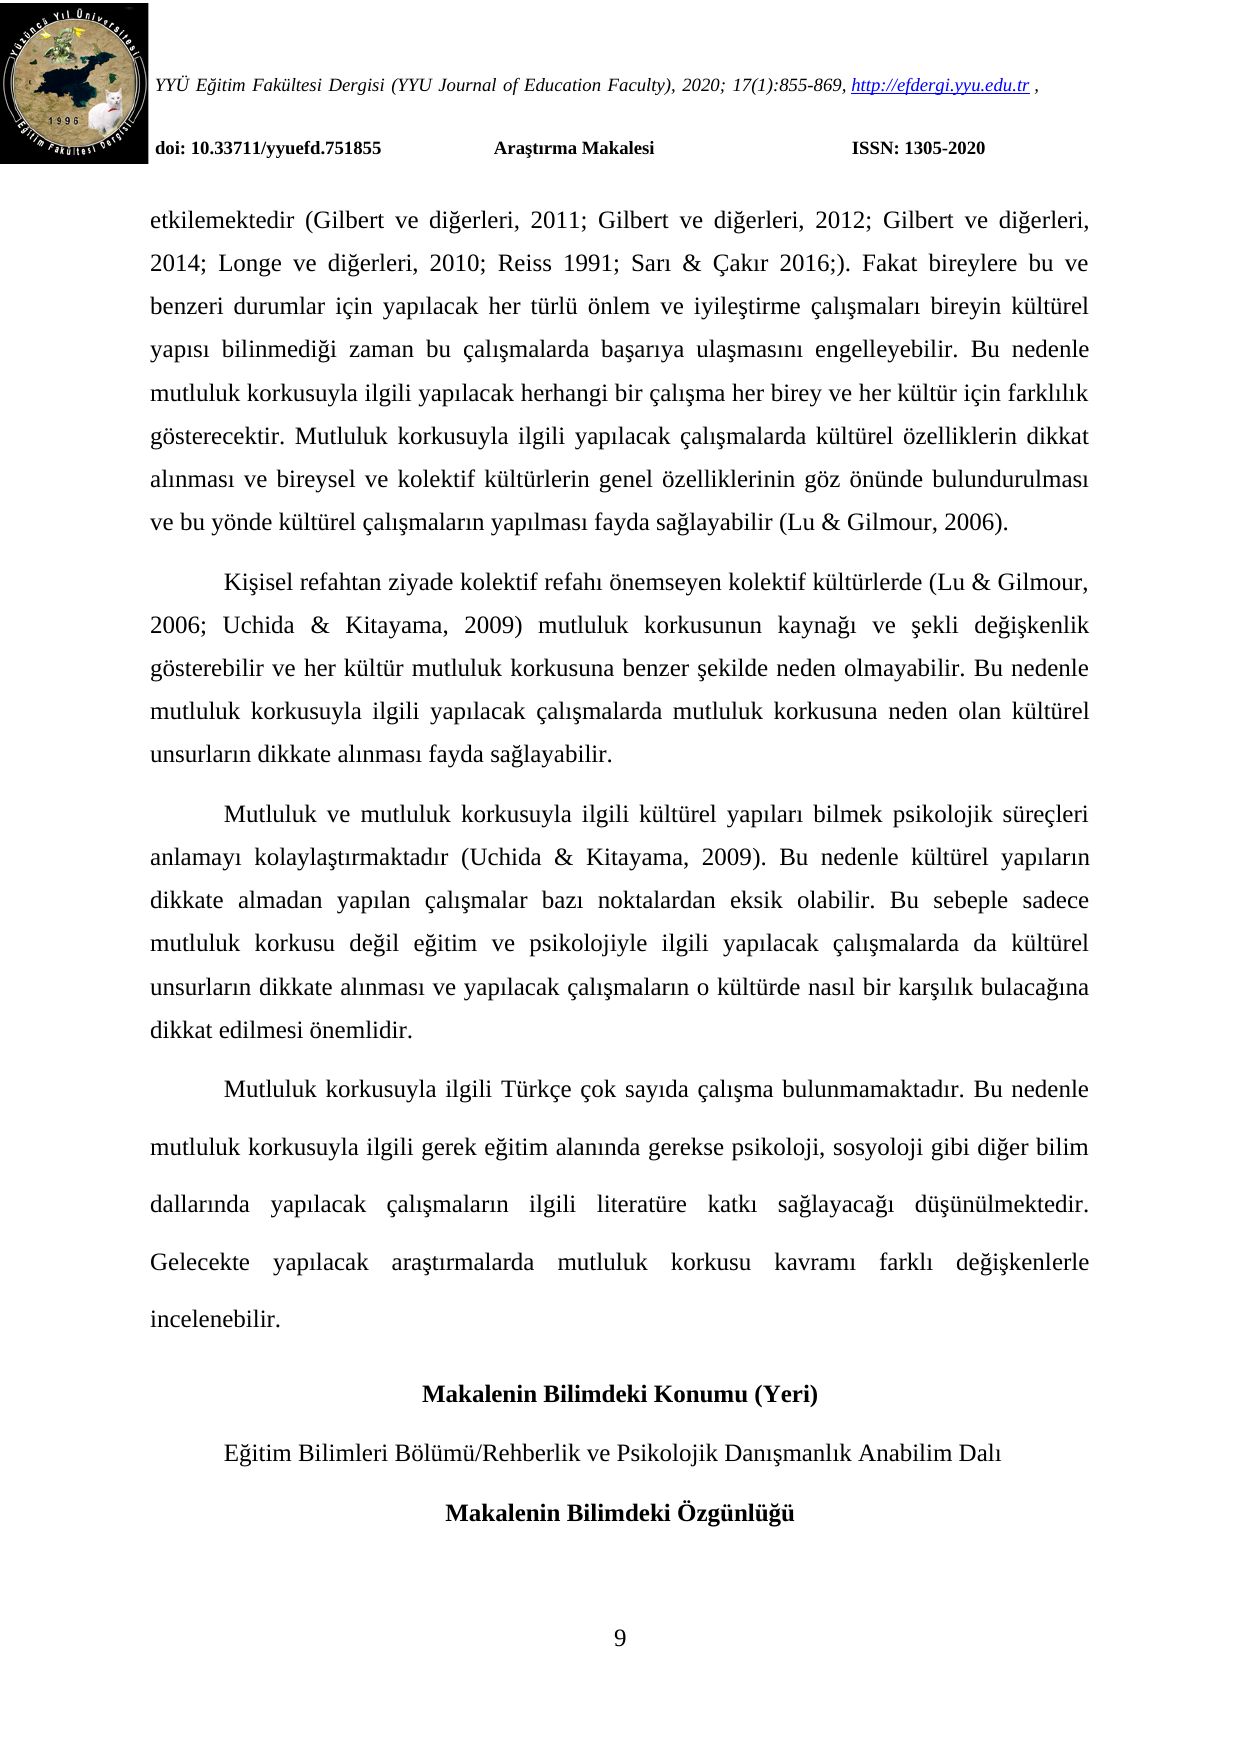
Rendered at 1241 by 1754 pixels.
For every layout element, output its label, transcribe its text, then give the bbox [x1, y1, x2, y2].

text Makalenin Bilimdeki Özgünlüğü [150, 1498, 1090, 1527]
picture [0, 3, 149, 164]
text Mutluluk korkusuyla ilgili Türkçe çok sayıda çalışma bulunmamaktadır. Bu nedenle mutluluk korkusuyla ilgili gerek eğitim alanında gerekse psikoloji, sosyoloji gibi diğer bilim dallarında yapılacak çalışmaların ilgili literatüre katkı sağlayacağı düşünülmektedir. Gelecekte yapılacak araştırmalarda mutluluk korkusu kavramı farklı değişkenlerle incelenebilir. [150, 1074, 1090, 1333]
text Mutluluk ve mutluluk korkusuyla ilgili kültürel yapıları bilmek psikolojik süreçleri anlamayı kolaylaştırmaktadır (Uchida & Kitayama, 2009). Bu nedenle kültürel yapıların dikkate almadan yapılan çalışmalar bazı noktalardan eksik olabilir. Bu sebeple sadece mutluluk korkusu değil eğitim ve psikolojiyle ilgili yapılacak çalışmalarda da kültürel unsurların dikkate alınması ve yapılacak çalışmaların o kültürde nasıl bir karşılık bulacağına dikkat edilmesi önemlidir. [150, 799, 1090, 1043]
text Makalenin Bilimdeki Konumu (Yeri) [150, 1379, 1090, 1407]
text Kişisel refahtan ziyade kolektif refahı önemseyen kolektif kültürlerde (Lu & Gilmour, 2006; Uchida & Kitayama, 2009) mutluluk korkusunun kaynağı ve şekli değişkenlik gösterebilir ve her kültür mutluluk korkusuna benzer şekilde neden olmayabilir. Bu nedenle mutluluk korkusuyla ilgili yapılacak çalışmalarda mutluluk korkusuna neden olan kültürel unsurların dikkate alınması fayda sağlayabilir. [150, 567, 1090, 768]
text Eğitim Bilimleri Bölümü/Rehberlik ve Psikolojik Danışmanlık Anabilim Dalı [150, 1438, 1090, 1467]
